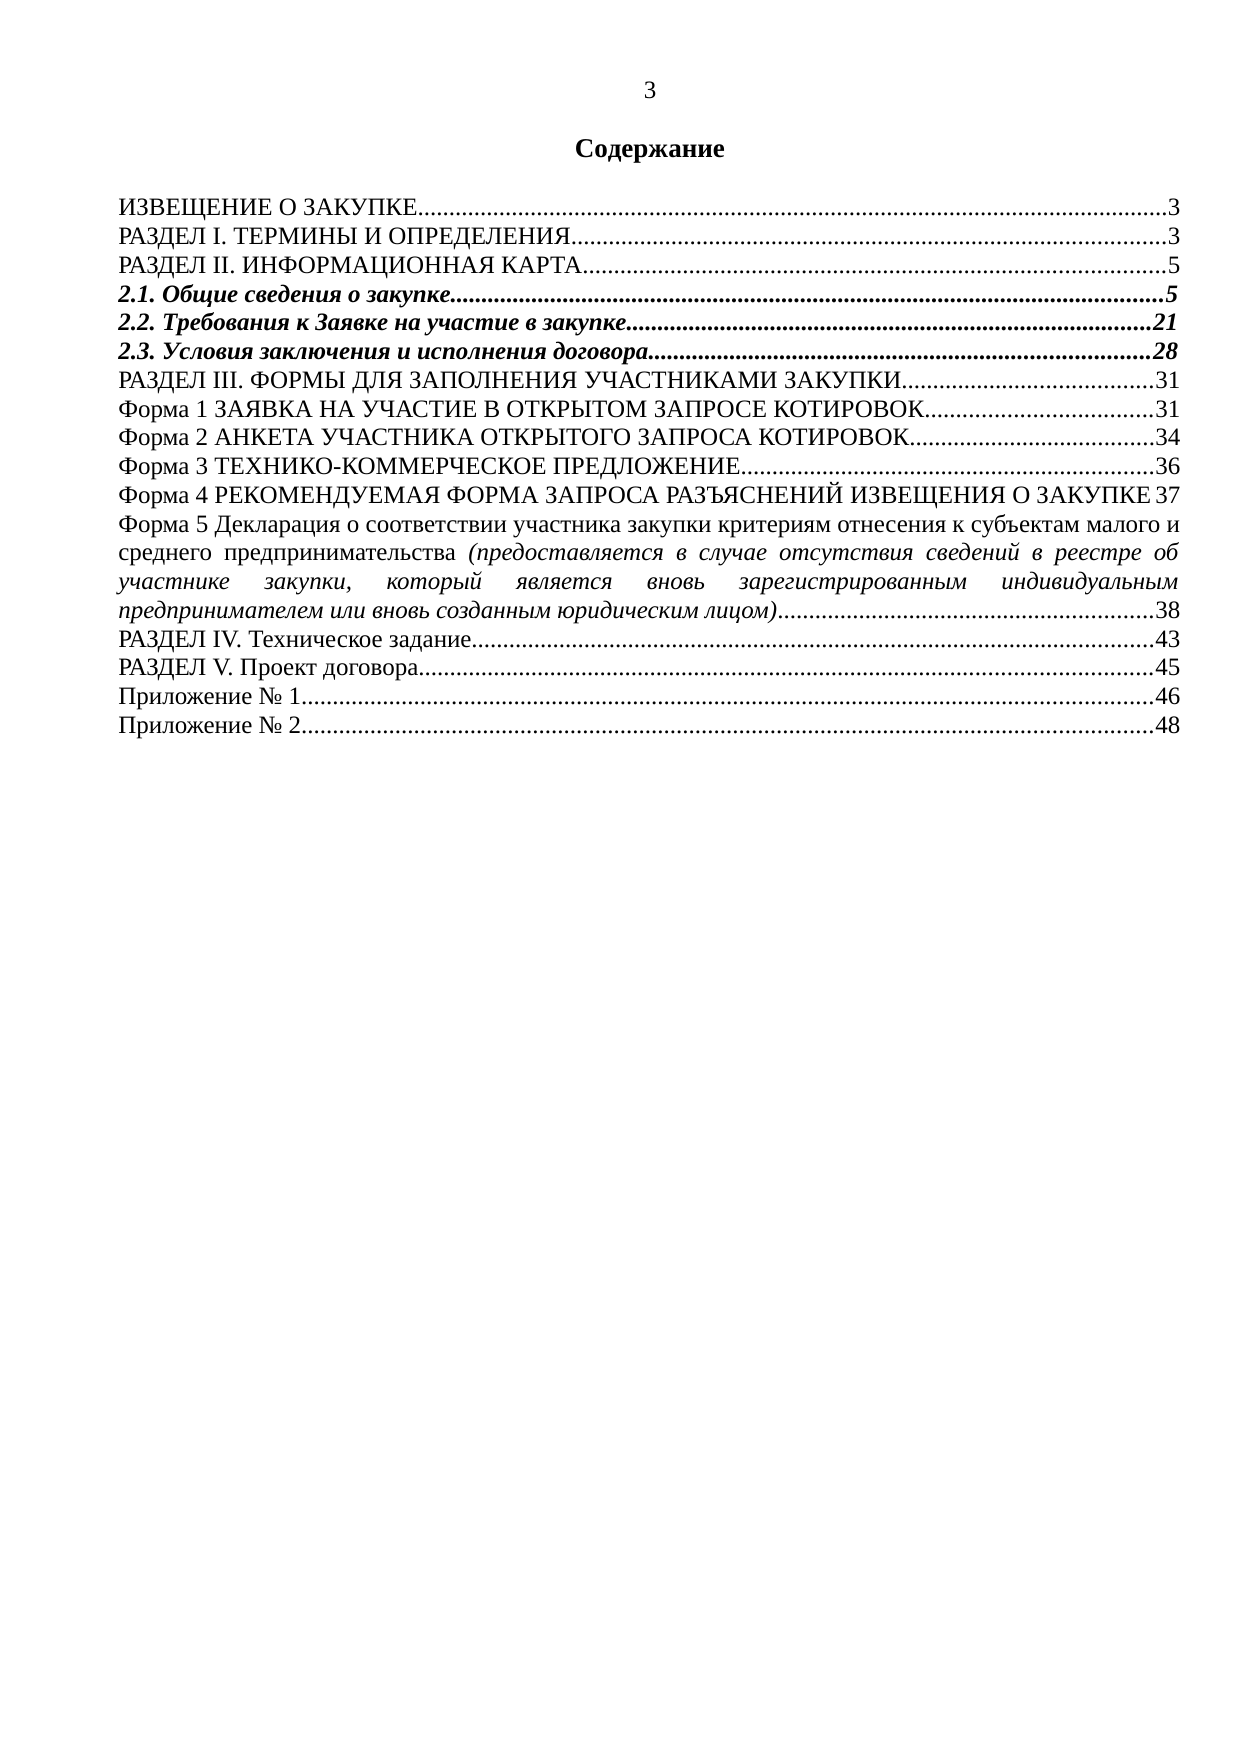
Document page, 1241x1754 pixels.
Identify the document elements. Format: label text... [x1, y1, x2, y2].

text Форма 3 ТЕХНИКО-КОММЕРЧЕСКОЕ ПРЕДЛОЖЕНИЕ 36 [118, 451, 1181, 480]
list 2.1. Общие сведения о закупке 5 [118, 279, 1181, 307]
text Форма 2 АНКЕТА УЧАСТНИКА ОТКРЫТОГО ЗАПРОСА КОТИРОВОК 34 [118, 422, 1181, 451]
text РАЗДЕЛ V. Проект договора 45 [118, 652, 1181, 681]
text Приложение № 1 46 [118, 681, 1181, 710]
list 2.3. Условия заключения и исполнения договора 28 [118, 336, 1181, 365]
text Форма 1 ЗАЯВКА НА УЧАСТИЕ В ОТКРЫТОМ ЗАПРОСЕ КОТИРОВОК 31 [118, 394, 1181, 422]
text Форма 4 РЕКОМЕНДУЕМАЯ ФОРМА ЗАПРОСА РАЗЪЯСНЕНИЙ ИЗВЕЩЕНИЯ О ЗАКУПКЕ 37 [118, 480, 1181, 509]
list 2.2. Требования к Заявке на участие в закупке 21 [118, 307, 1181, 336]
text РАЗДЕЛ III. ФОРМЫ ДЛЯ ЗАПОЛНЕНИЯ УЧАСТНИКАМИ ЗАКУПКИ 31 [118, 365, 1181, 394]
text Форма 5 Декларация о соответствии участника закупки критериям отнесения к субъектам малого и среднего предпринимательства (предоставляется в случае отсутствия сведений в реестре об участнике закупки, который является вновь зарегистрированным индивидуальным предпринимателем или вновь созданным юридическим лицом) 38 [118, 509, 1181, 624]
text РАЗДЕЛ II. ИНФОРМАЦИОННАЯ КАРТА 5 [118, 250, 1181, 279]
text Содержание [118, 132, 1181, 164]
text РАЗДЕЛ I. ТЕРМИНЫ И ОПРЕДЕЛЕНИЯ 3 [118, 221, 1181, 250]
text ИЗВЕЩЕНИЕ О ЗАКУПКЕ 3 [118, 192, 1181, 221]
text Приложение № 2 48 [118, 710, 1181, 739]
text РАЗДЕЛ IV. Техническое задание 43 [118, 624, 1181, 652]
